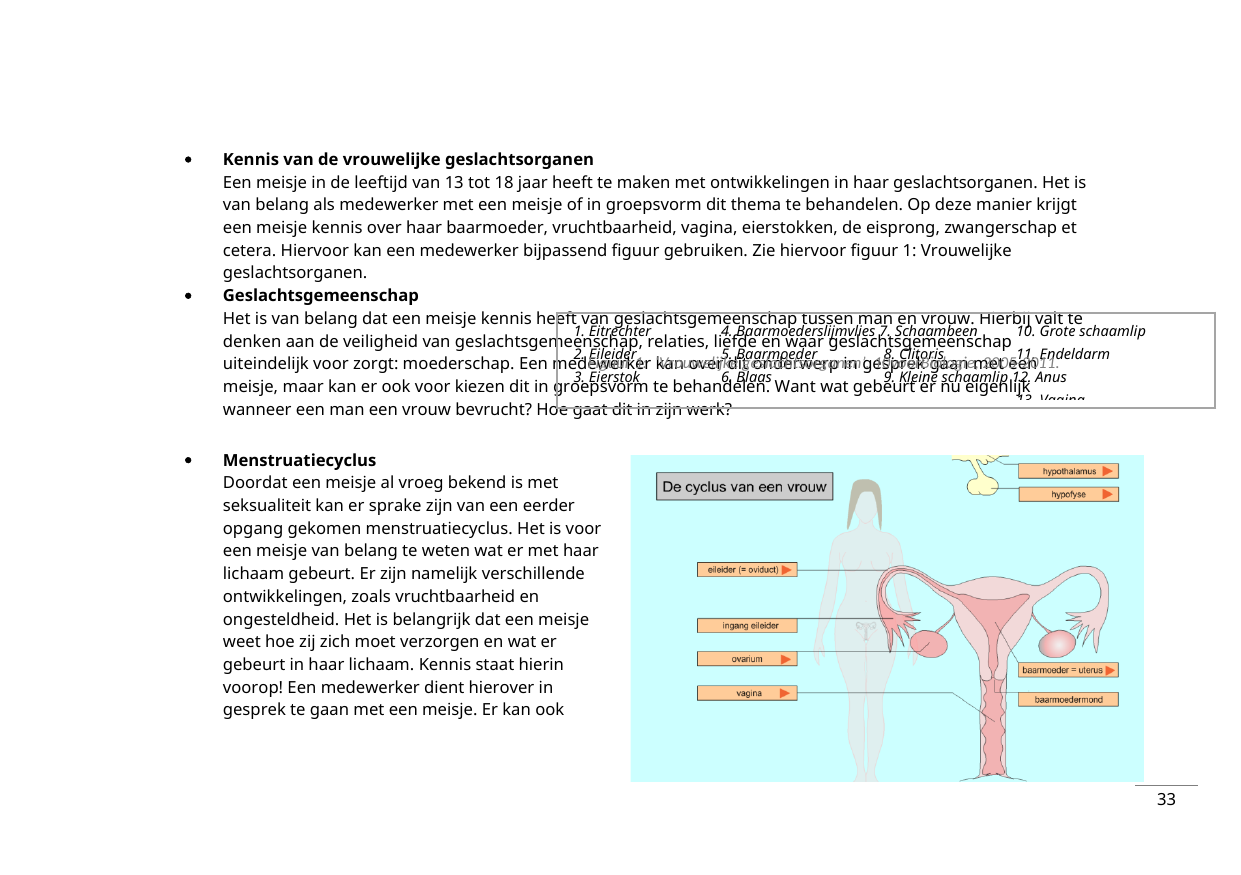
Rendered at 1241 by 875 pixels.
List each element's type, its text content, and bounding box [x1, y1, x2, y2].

list Een meisje in de leeftijd van 13 tot 18 jaar heeft te maken met ontwikkelingen in haar geslachtsorganen. Het is van belang als medewerker met een meisje of in groepsvorm dit thema te behandelen. Op deze manier krijgt een meisje kennis over haar baarmoeder, vruchtbaarheid, vagina, eierstokken, de eisprong, zwangerschap et cetera. Hiervoor kan een medewerker bijpassend figuur gebruiken. Zie hiervoor figuur 1: Vrouwelijke [223, 170, 1093, 261]
list geslachtsorganen. [223, 261, 1093, 284]
list Geslachtsgemeenschap Het is van belang dat een meisje kennis heeft van geslachtsgemeenschap tussen man en vrouw. Hierbij valt te denken aan de veiligheid van geslachtsgemeenschap, relaties, liefde en waar geslachtsgemeenschap uiteindelijk voor zorgt: moederschap. Een medewerker kan over dit onderwerp in gesprek gaan met een meisje, maar kan er ook voor kiezen dit in groepsvorm te behandelen. Want wat gebeurt er nu eigenlijk wanneer een man een vrouw bevrucht? Hoe gaat dit in zijn werk? [185, 284, 1093, 448]
list Kennis van de vrouwelijke geslachtsorganen [185, 148, 1093, 170]
picture [630, 455, 1144, 782]
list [185, 448, 1093, 721]
